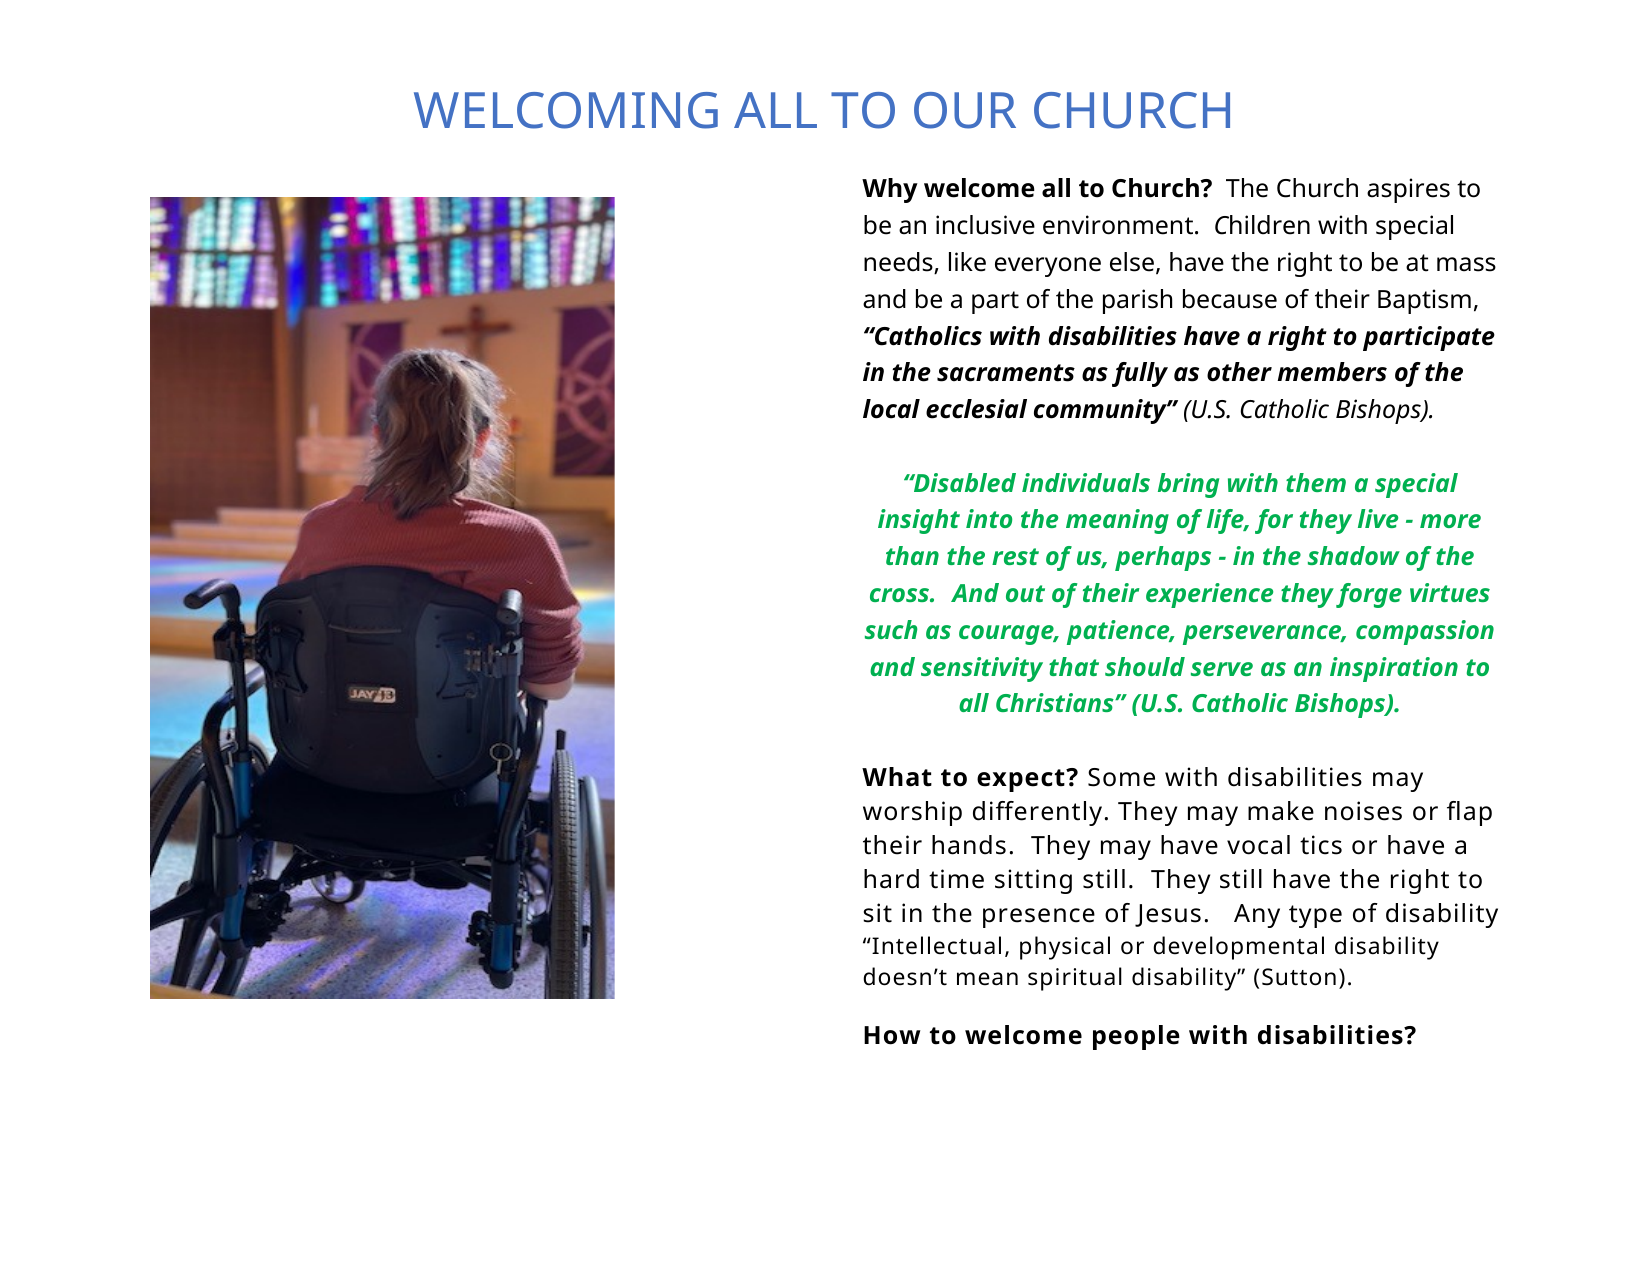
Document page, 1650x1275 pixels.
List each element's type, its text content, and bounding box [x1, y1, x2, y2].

text “Disabled individuals bring with them a special insight into the meaning of life, for they live - more than the rest of us, perhaps - in the shadow of the cross. And out of their experience they forge virtues such as courage, patience, perseverance, compassion and sensitivity that should serve as an inspiration to all Christians” (U.S. Catholic Bishops). [862, 465, 1500, 720]
text Why welcome all to Church? The Church aspires to be an inclusive environment. Children with special needs, like everyone else, have the right to be at mass and be a part of the parish because of their Baptism, “Catholics with disabilities have a right to participate in the sacraments as fully as other members of the local ecclesial community” (U.S. Catholic Bishops). [862, 171, 1500, 426]
subtitle What to expect? Some with disabilities may worship differently. They may make noises or flap their hands. They may have vocal tics or have a hard time sitting still. They still have the right to sit in the presence of Jesus. Any type of disability “Intellectual, physical or developmental disability doesn’t mean spiritual disability” (Sutton). [862, 759, 1500, 992]
subtitle How to welcome people with disabilities? [862, 1017, 1500, 1051]
picture [150, 197, 615, 999]
